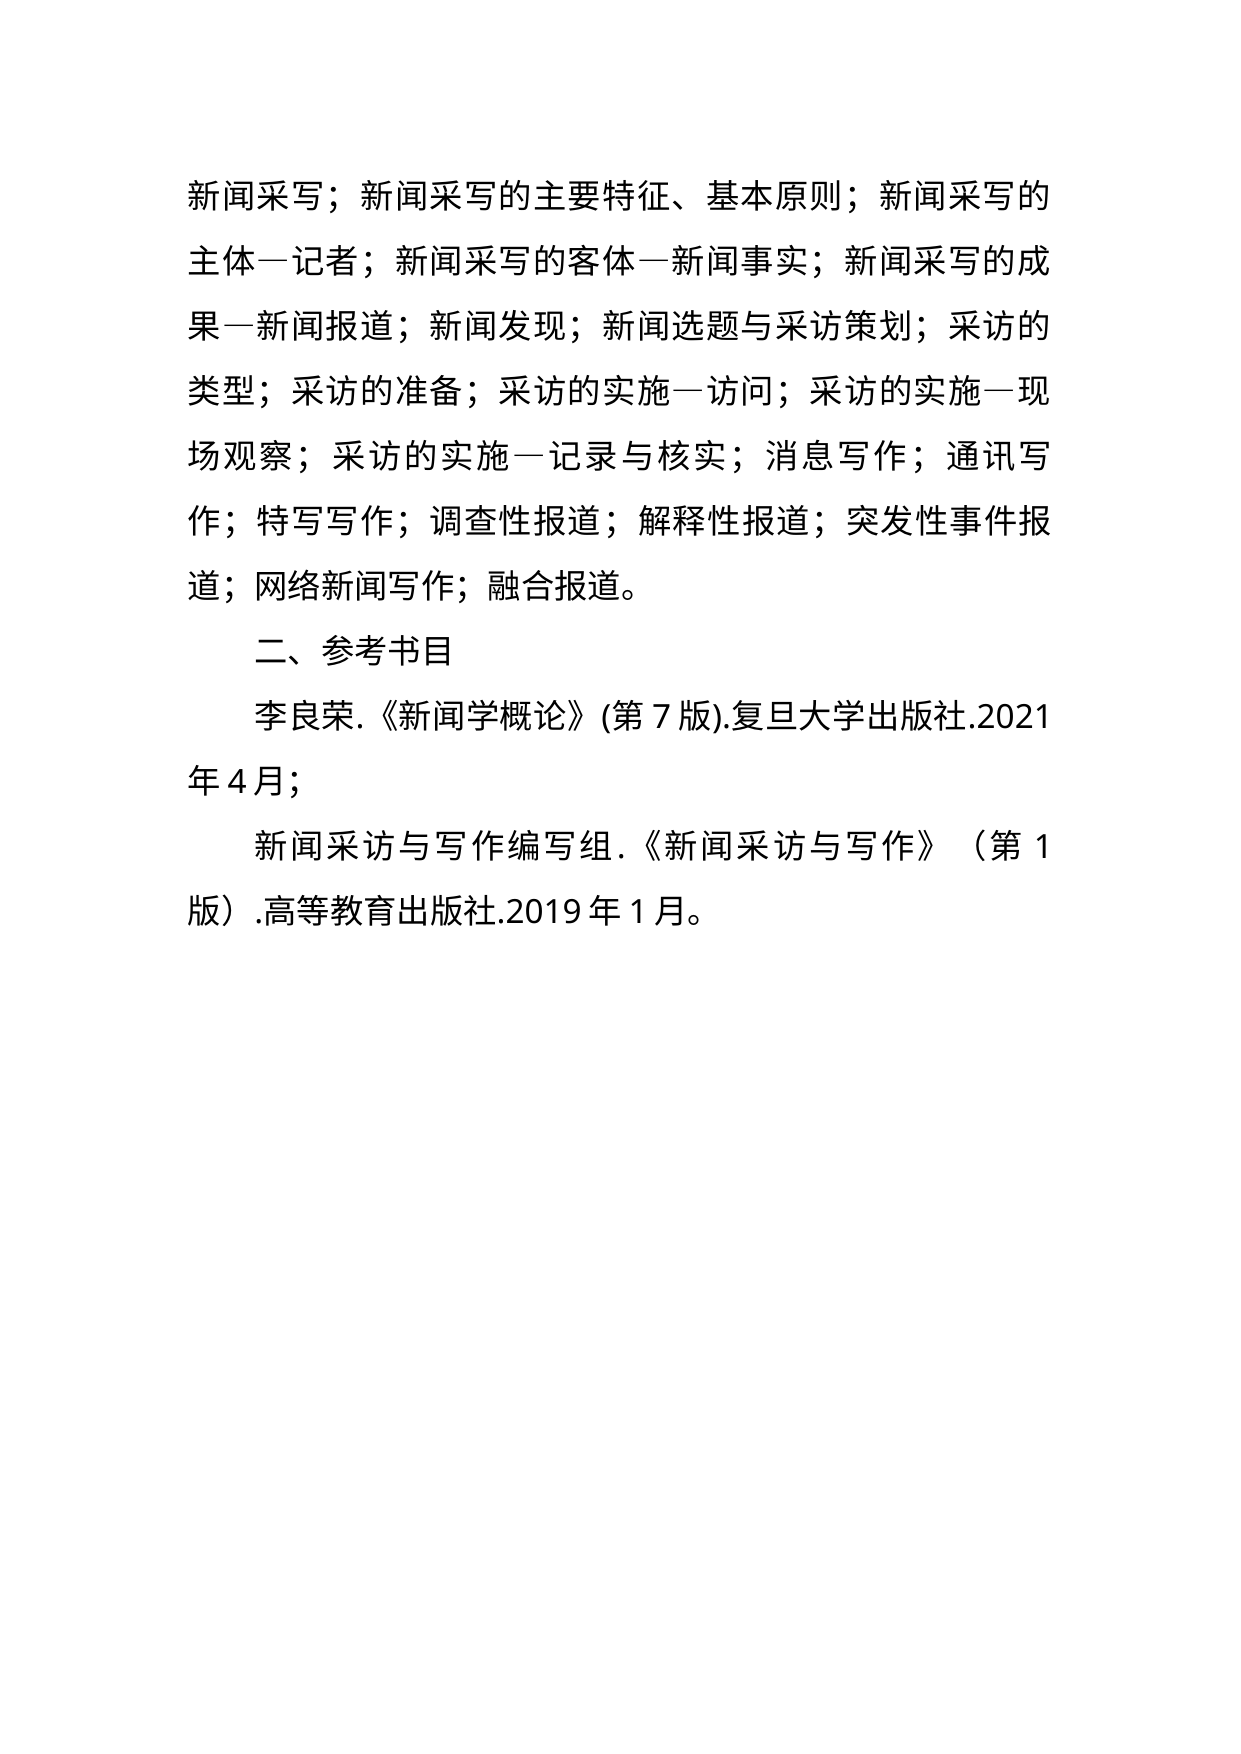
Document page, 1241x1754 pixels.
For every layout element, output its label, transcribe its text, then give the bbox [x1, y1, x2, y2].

text 二、参考书目 [187, 617, 1053, 682]
text 新闻采访与写作编写组.《新闻采访与写作》（第1版）.高等教育出版社.2019年1月。 [187, 812, 1053, 942]
text 李良荣.《新闻学概论》(第7版).复旦大学出版社.2021年4月； [187, 682, 1053, 812]
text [187, 162, 1053, 617]
